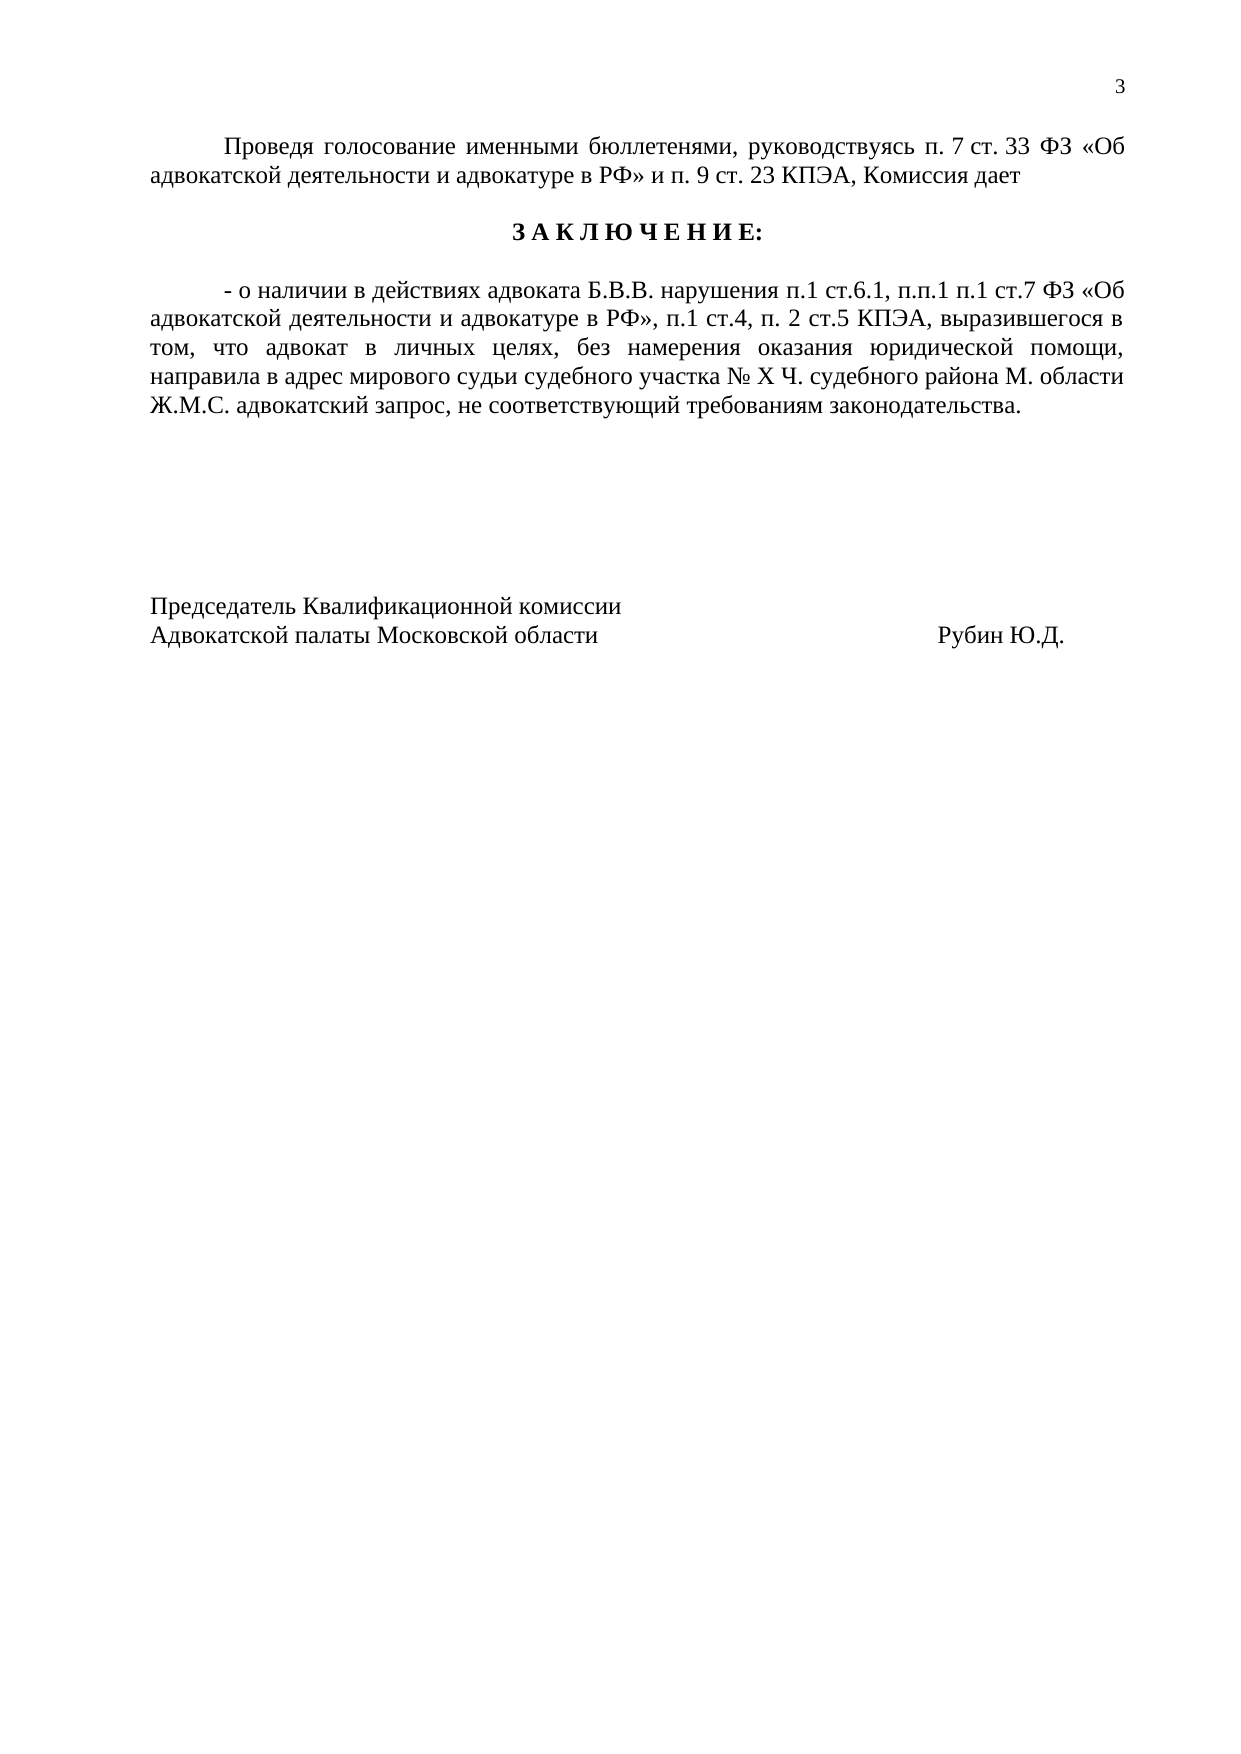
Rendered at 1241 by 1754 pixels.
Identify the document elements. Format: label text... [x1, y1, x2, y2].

text Адвокатской палаты Московской области Рубин Ю.Д. [150, 620, 1125, 648]
text Председатель Квалификационной комиссии [150, 591, 1125, 620]
text З А К Л Ю Ч Е Н И Е: [150, 217, 1125, 246]
text - о наличии в действиях адвоката Б.В.В. нарушения п.1 ст.6.1, п.п.1 п.1 ст.7 ФЗ «Об адвокатской деятельности и адвокатуре в РФ», п.1 ст.4, п. 2 ст.5 КПЭА, выразившегося в том, что адвокат в личных целях, без намерения оказания юридической помощи, направила в адрес мирового судьи судебного участка № Х Ч. судебного района М. области Ж.М.С. адвокатский запрос, не соответствующий требованиям законодательства. [150, 275, 1125, 418]
text Проведя голосование именными бюллетенями, руководствуясь п. 7 ст. 33 ФЗ «Об адвокатской деятельности и адвокатуре в РФ» и п. 9 ст. 23 КПЭА, Комиссия дает [150, 131, 1125, 188]
